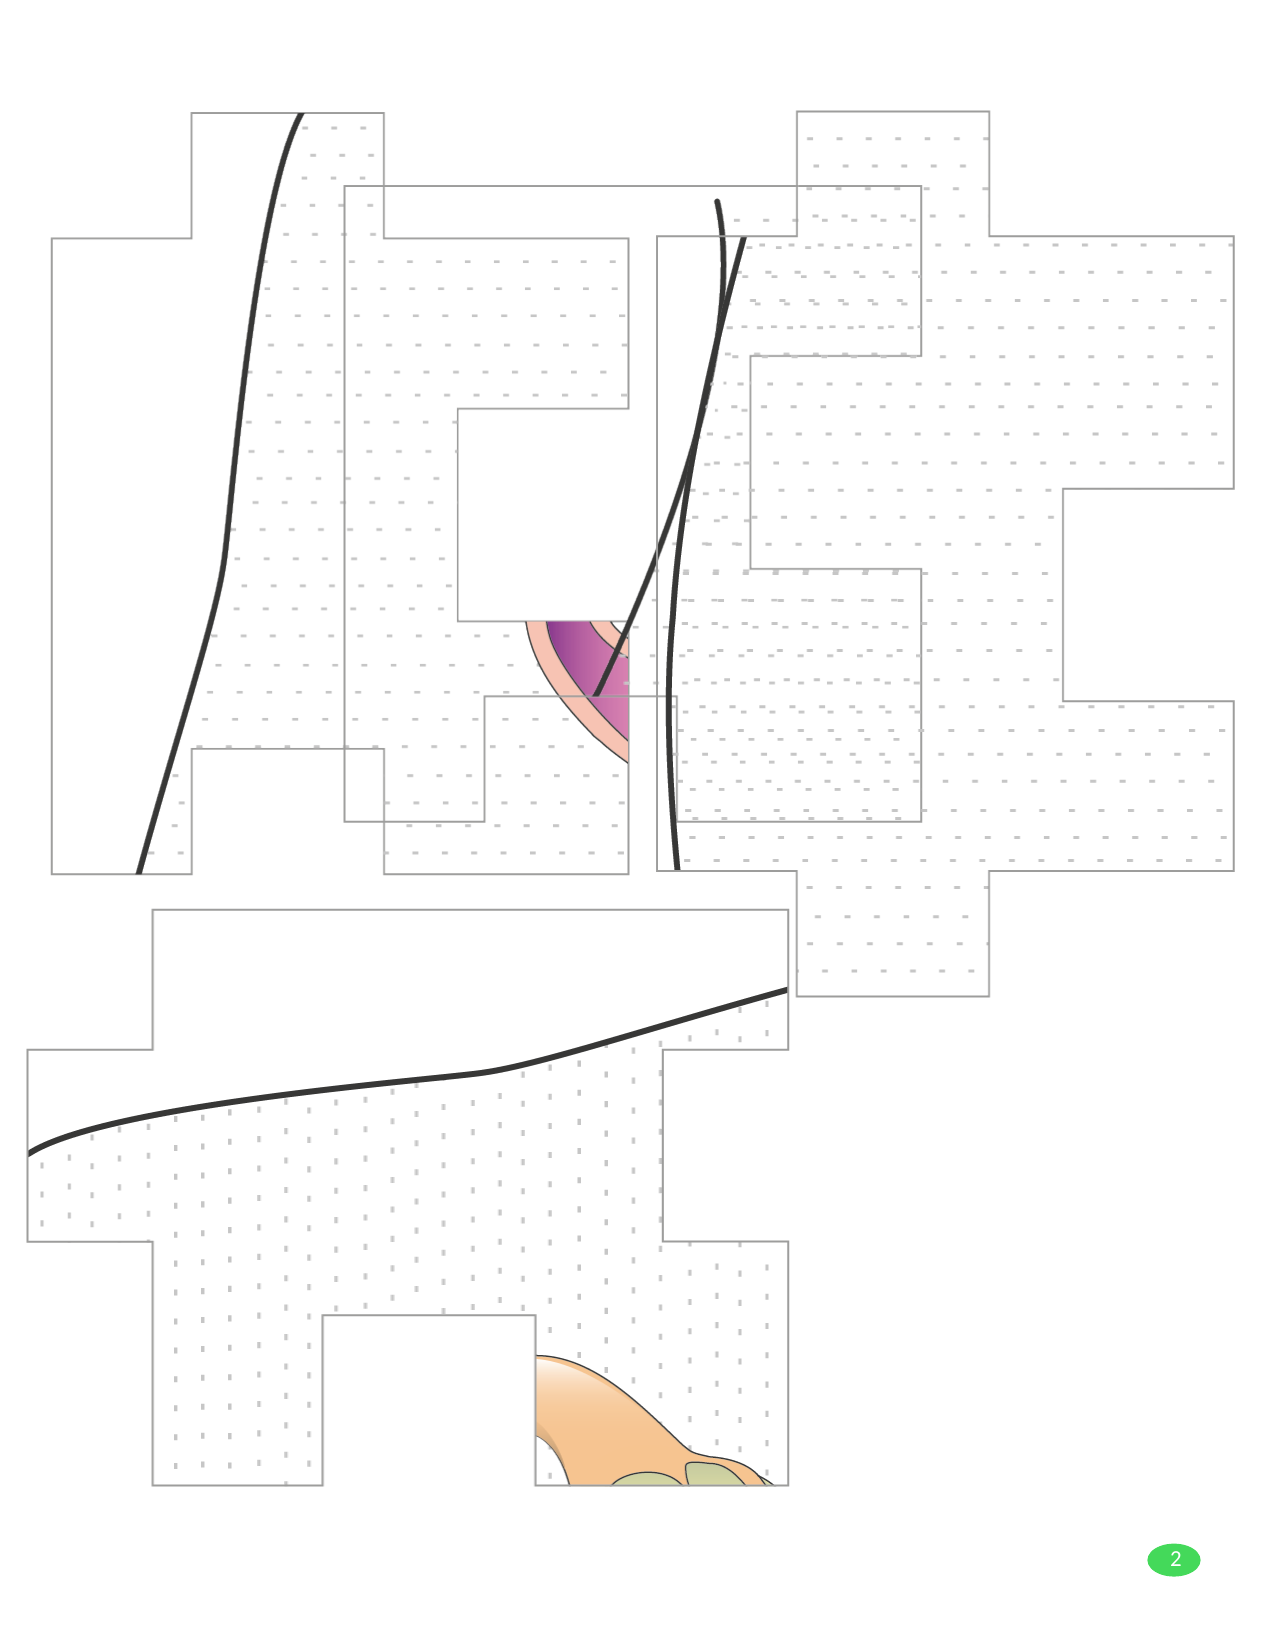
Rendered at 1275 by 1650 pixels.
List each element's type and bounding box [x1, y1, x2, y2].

picture [12, 99, 1242, 1507]
